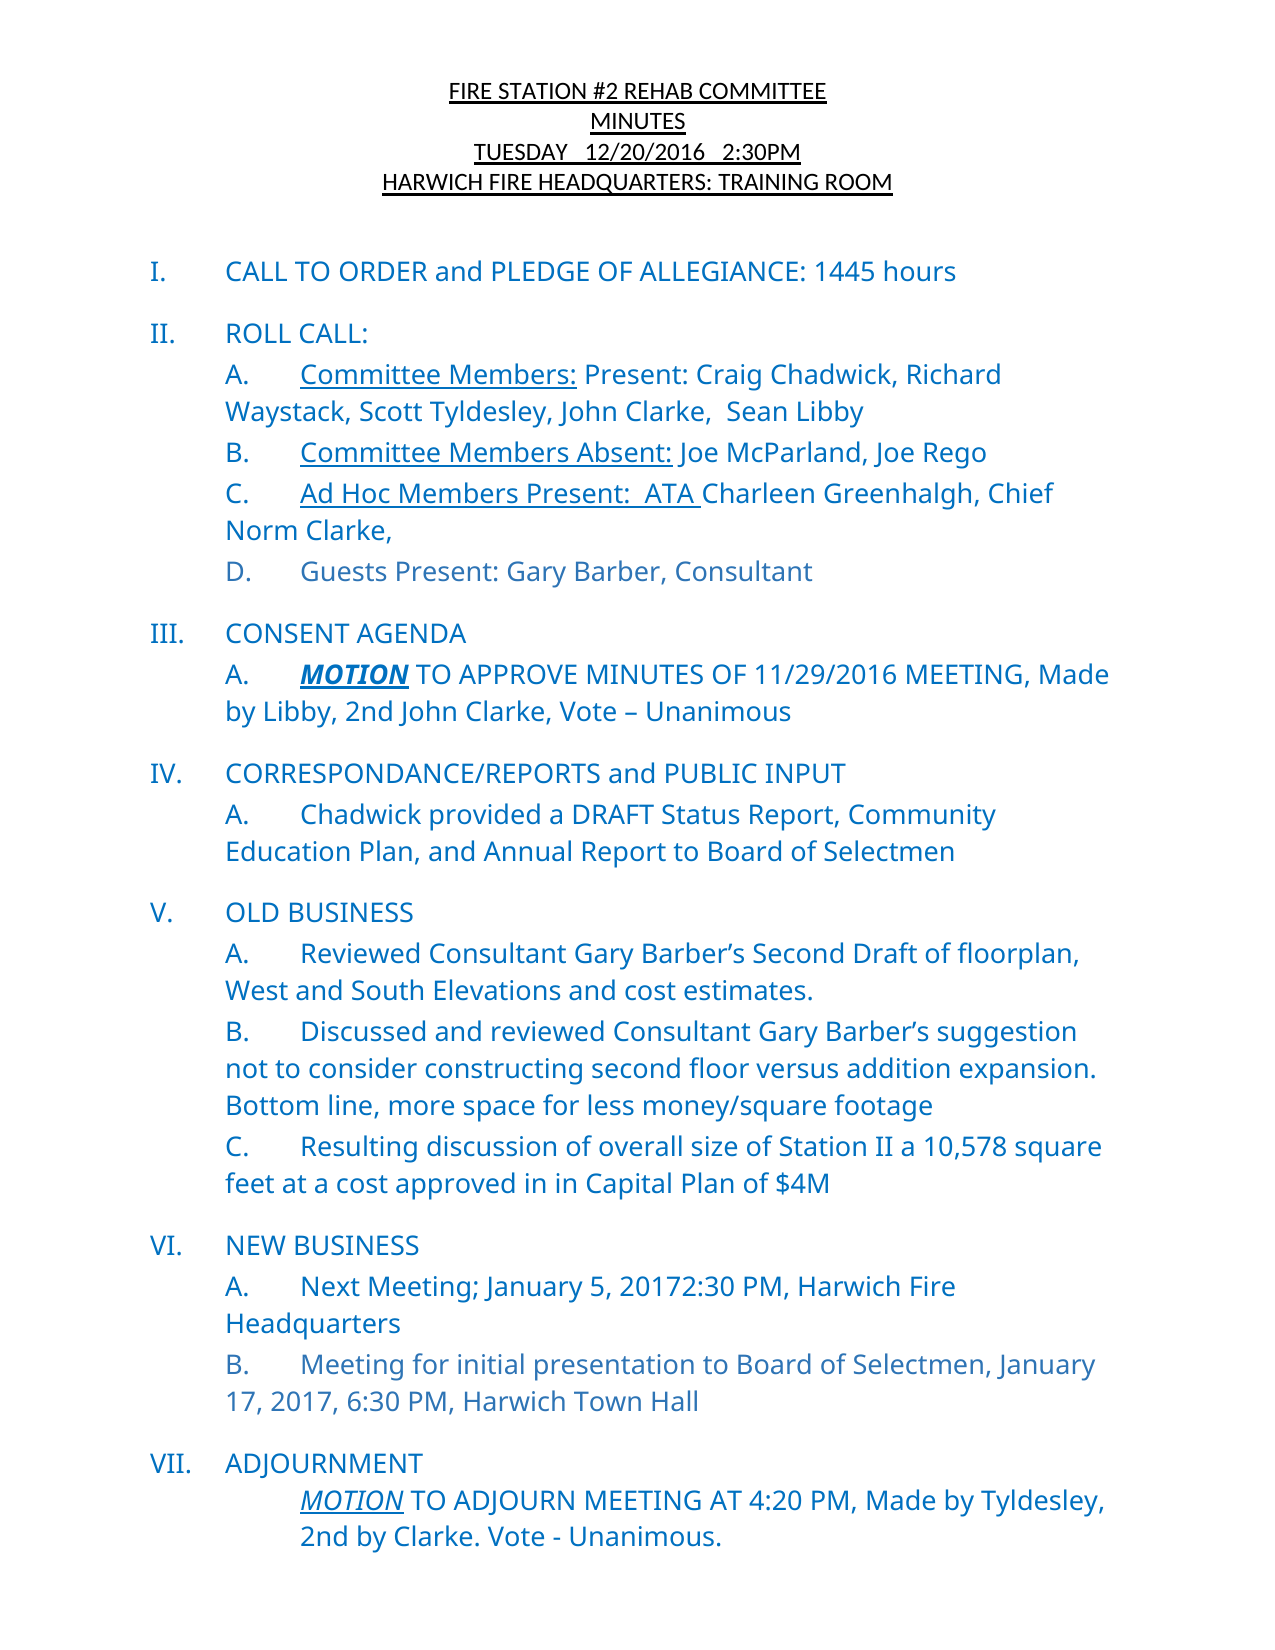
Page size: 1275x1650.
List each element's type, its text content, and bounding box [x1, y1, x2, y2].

subtitle Discussed and reviewed Consultant Gary Barber’s suggestion not to consider constructing second floor versus addition expansion. Bottom line, more space for less money/square footage [225, 1013, 1125, 1123]
subtitle Guests Present: Gary Barber, Consultant [225, 552, 1125, 589]
subtitle MOTION TO APPROVE MINUTES OF 11/29/2016 MEETING, Made by Libby, 2nd John Clarke, Vote – Unanimous [225, 655, 1125, 729]
subtitle CALL TO ORDER and PLEDGE OF ALLEGIANCE: 1445 hours [150, 253, 1125, 289]
subtitle OLD BUSINESS [150, 894, 1125, 931]
subtitle NEW BUSINESS [150, 1226, 1125, 1263]
subtitle Reviewed Consultant Gary Barber’s Second Draft of floorplan, West and South Elevations and cost estimates. [225, 935, 1125, 1009]
subtitle ADJOURNMENT [150, 1444, 1125, 1481]
subtitle Chadwick provided a DRAFT Status Report, Community Education Plan, and Annual Report to Board of Selectmen [225, 795, 1125, 869]
subtitle Committee Members Absent: Joe McParland, Joe Rego [225, 433, 1125, 470]
subtitle CONSENT AGENDA [150, 614, 1125, 651]
subtitle CORRESPONDANCE/REPORTS and PUBLIC INPUT [150, 754, 1125, 791]
text MOTION TO ADJOURN MEETING AT 4:20 PM, Made by Tyldesley, 2nd by Clarke. Vote - Unanimous. [300, 1481, 1125, 1555]
subtitle Resulting discussion of overall size of Station II a 10,578 square feet at a cost approved in in Capital Plan of $4M [225, 1128, 1125, 1201]
subtitle Next Meeting; January 5, 20172:30 PM, Harwich Fire Headquarters [225, 1267, 1125, 1341]
subtitle Committee Members: Present: Craig Chadwick, Richard Waystack, Scott Tyldesley, John Clarke, Sean Libby [225, 356, 1125, 429]
subtitle Meeting for initial presentation to Board of Selectmen, January 17, 2017, 6:30 PM, Harwich Town Hall [225, 1345, 1125, 1419]
subtitle ROLL CALL: [150, 314, 1125, 351]
subtitle Ad Hoc Members Present: ATA Charleen Greenhalgh, Chief Norm Clarke, [225, 474, 1125, 548]
